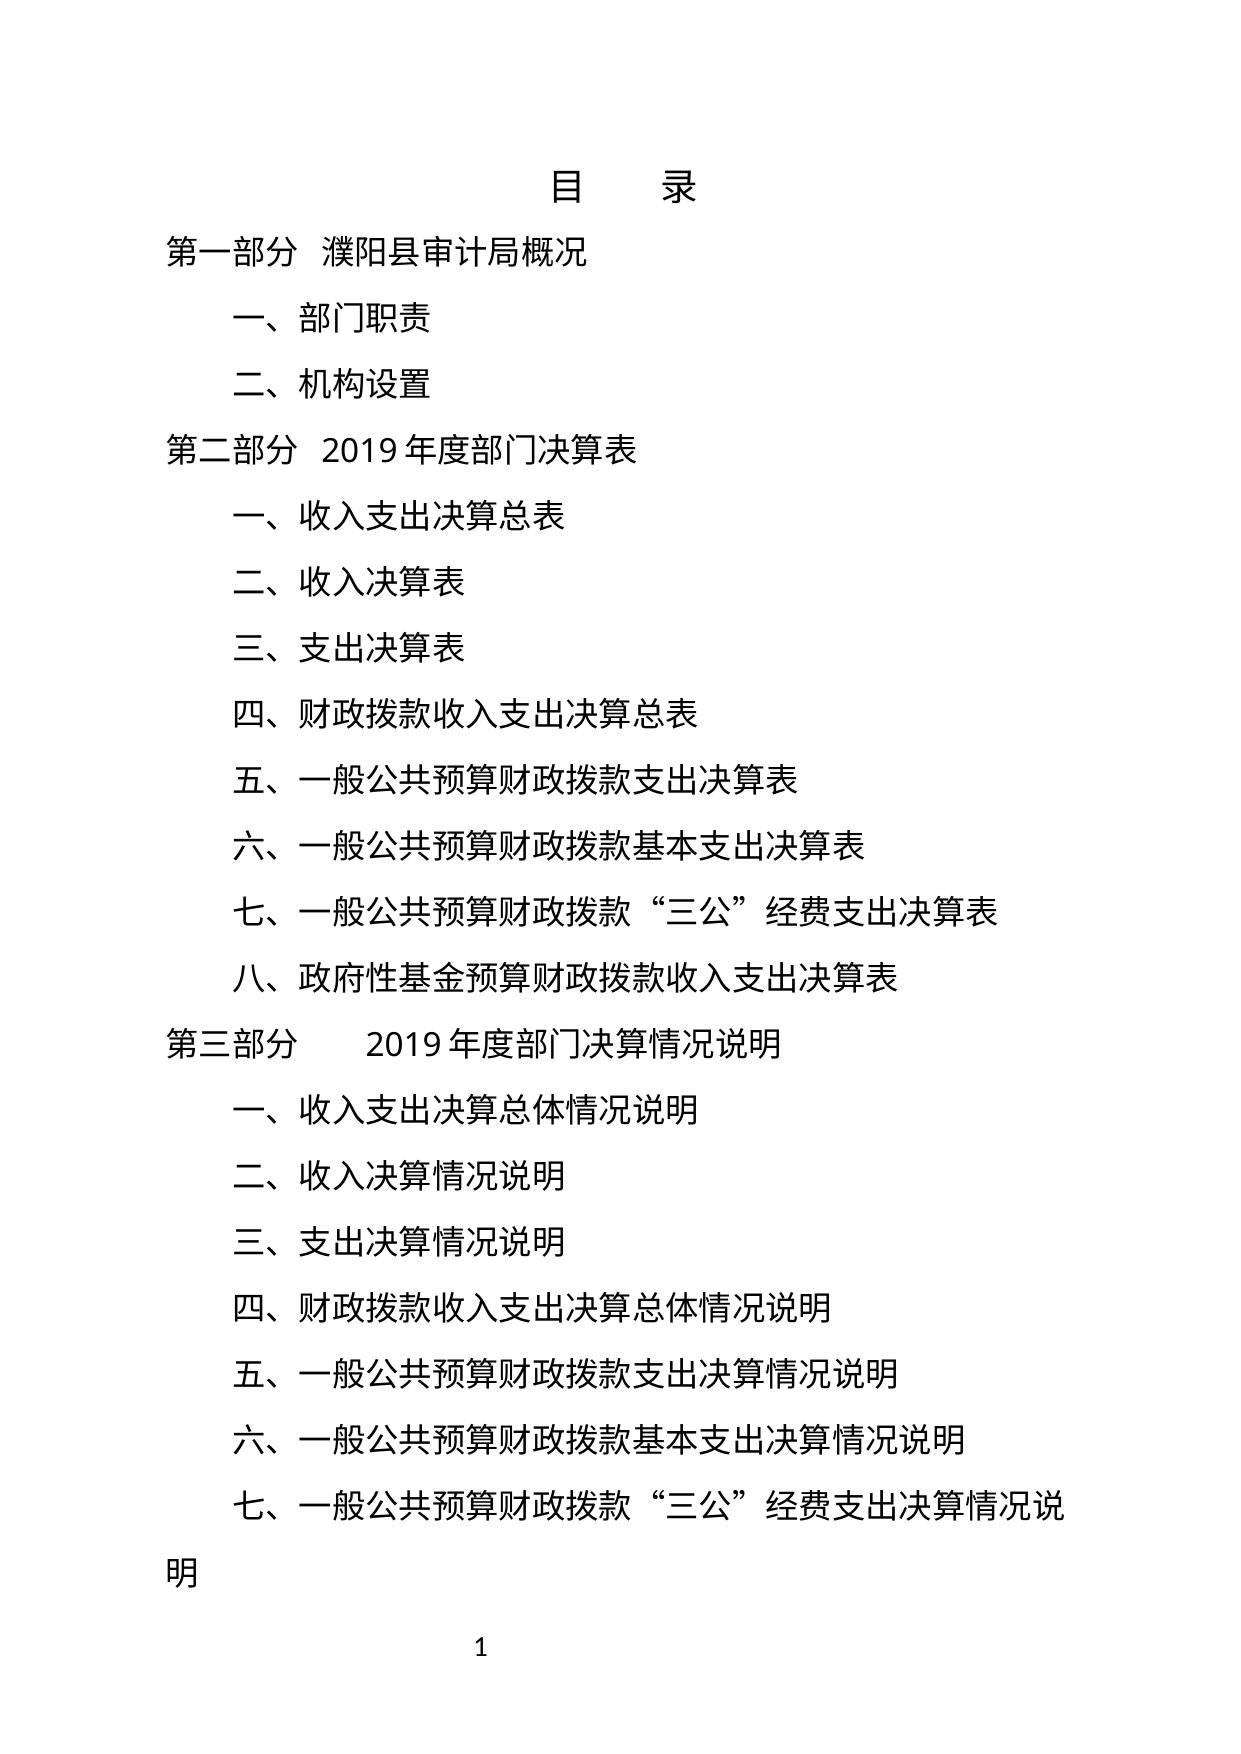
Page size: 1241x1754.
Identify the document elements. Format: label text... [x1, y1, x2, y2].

text 四、财政拨款收入支出决算总体情况说明 [165, 1273, 1081, 1339]
list 机构设置 [165, 349, 1081, 415]
text 六、一般公共预算财政拨款基本支出决算表 [165, 811, 1081, 877]
text 第一部分 濮阳县审计局概况 [165, 217, 1081, 283]
text 一、收入支出决算总表 [165, 481, 1081, 547]
text 三、支出决算情况说明 [165, 1207, 1081, 1273]
list 部门职责 [165, 283, 1081, 349]
text 八、政府性基金预算财政拨款收入支出决算表 [165, 943, 1081, 1009]
text 四、财政拨款收入支出决算总表 [165, 679, 1081, 745]
text 第二部分 2019年度部门决算表 [165, 415, 1081, 481]
text 六、一般公共预算财政拨款基本支出决算情况说明 [165, 1405, 1081, 1471]
text 一、收入支出决算总体情况说明 [165, 1075, 1081, 1141]
text 二、收入决算表 [165, 547, 1081, 613]
text 目 录 [165, 151, 1081, 217]
text 七、一般公共预算财政拨款“三公”经费支出决算表 [165, 877, 1081, 943]
text 五、一般公共预算财政拨款支出决算表 [165, 745, 1081, 811]
text 第三部分 2019年度部门决算情况说明 [165, 1009, 1081, 1075]
text 二、收入决算情况说明 [165, 1141, 1081, 1207]
text 七、一般公共预算财政拨款“三公”经费支出决算情况说明 [165, 1471, 1081, 1603]
text 三、支出决算表 [165, 613, 1081, 679]
text 五、一般公共预算财政拨款支出决算情况说明 [165, 1339, 1081, 1405]
